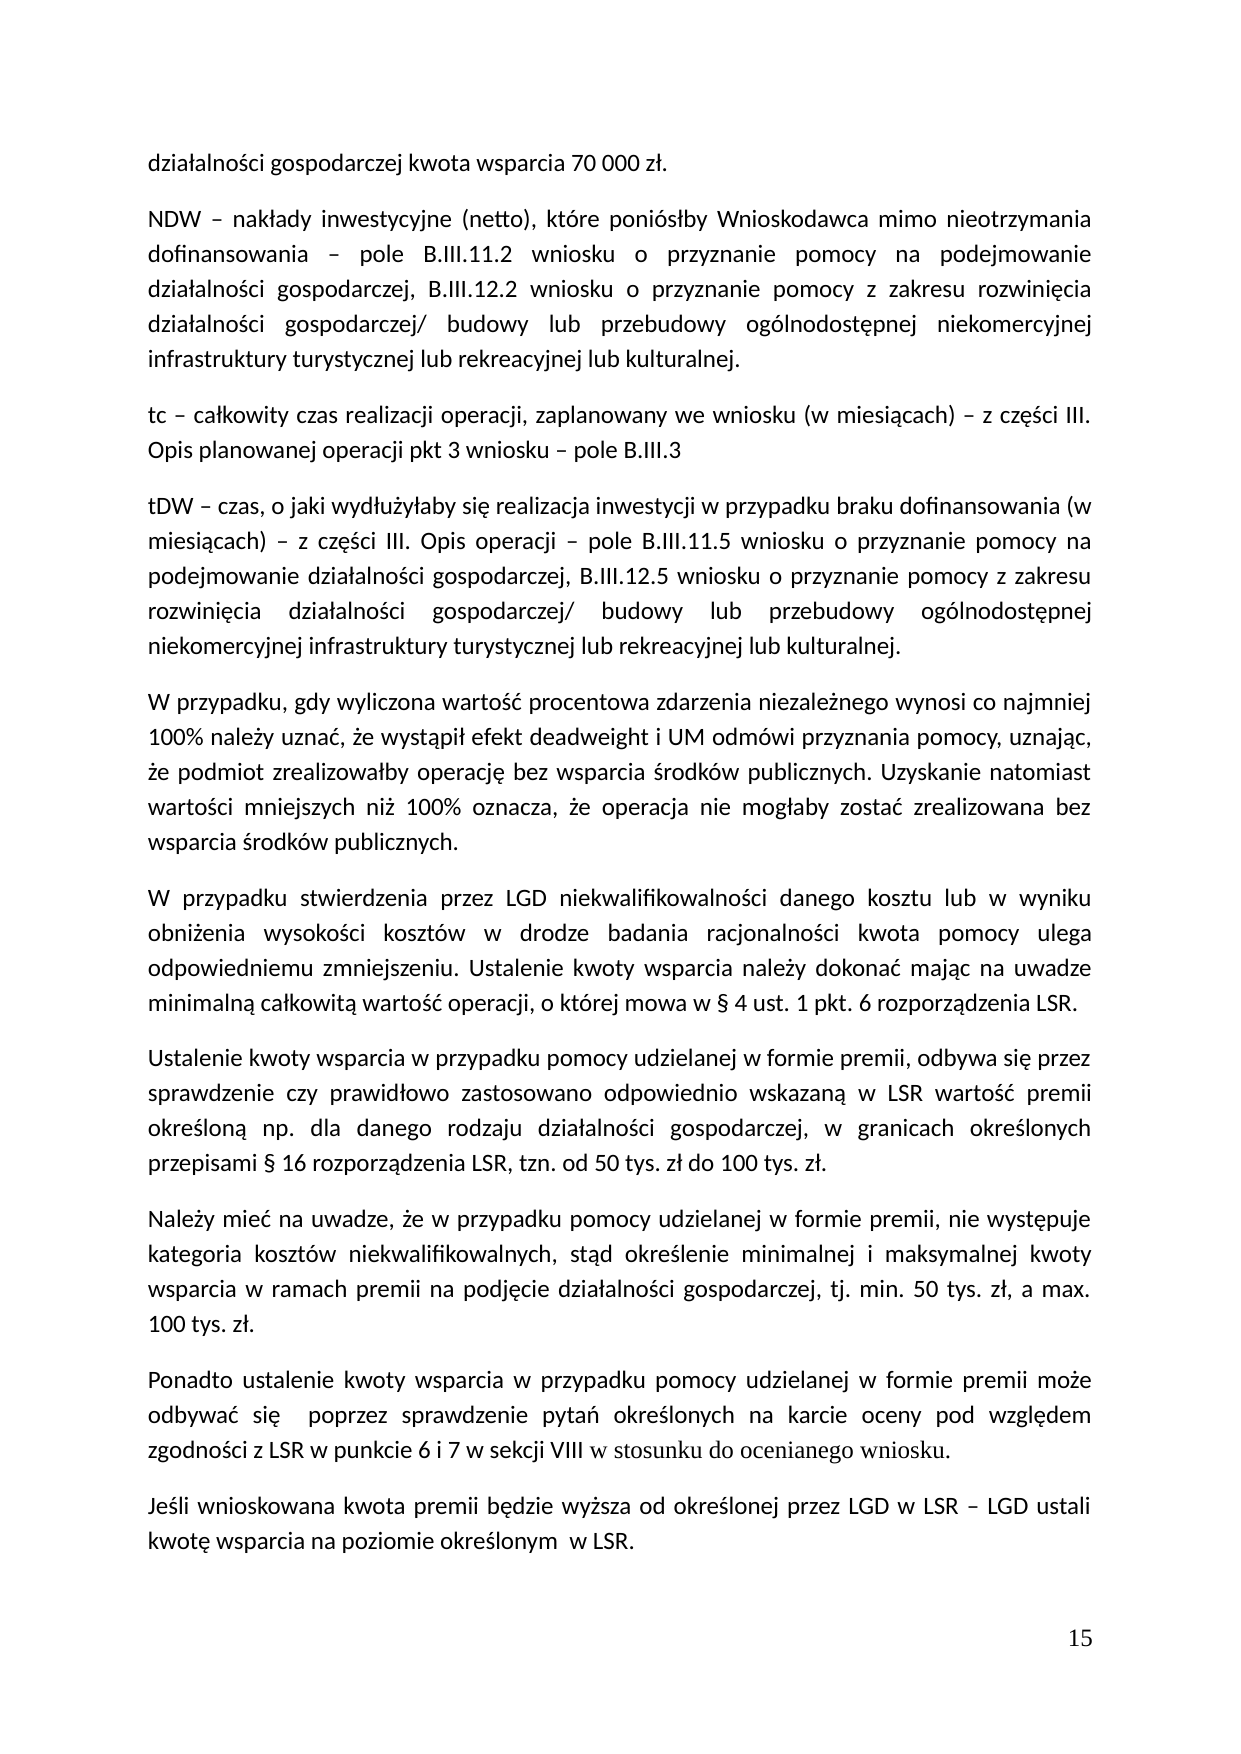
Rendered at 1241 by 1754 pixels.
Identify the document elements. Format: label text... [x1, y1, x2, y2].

text NDW – nakłady inwestycyjne (netto), które poniósłby Wnioskodawca mimo nieotrzymania dofinansowania – pole B.III.11.2 wniosku o przyznanie pomocy na podejmowanie działalności gospodarczej, B.III.12.2 wniosku o przyznanie pomocy z zakresu rozwinięcia działalności gospodarczej/ budowy lub przebudowy ogólnodostępnej niekomercyjnej infrastruktury turystycznej lub rekreacyjnej lub kulturalnej. [148, 203, 1093, 374]
text Ponadto ustalenie kwoty wsparcia w przypadku pomocy udzielanej w formie premii może odbywać się poprzez sprawdzenie pytań określonych na karcie oceny pod względem zgodności z LSR w punkcie 6 i 7 w sekcji VIII w stosunku do ocenianego wniosku. [148, 1364, 1093, 1465]
text W przypadku stwierdzenia przez LGD niekwalifikowalności danego kosztu lub w wyniku obniżenia wysokości kosztów w drodze badania racjonalności kwota pomocy ulega odpowiedniemu zmniejszeniu. Ustalenie kwoty wsparcia należy dokonać mając na uwadze minimalną całkowitą wartość operacji, o której mowa w § 4 ust. 1 pkt. 6 rozporządzenia LSR. [148, 882, 1093, 1017]
text Ustalenie kwoty wsparcia w przypadku pomocy udzielanej w formie premii, odbywa się przez sprawdzenie czy prawidłowo zastosowano odpowiednio wskazaną w LSR wartość premii określoną np. dla danego rodzaju działalności gospodarczej, w granicach określonych przepisami § 16 rozporządzenia LSR, tzn. od 50 tys. zł do 100 tys. zł. [148, 1043, 1093, 1178]
text Należy mieć na uwadze, że w przypadku pomocy udzielanej w formie premii, nie występuje kategoria kosztów niekwalifikowalnych, stąd określenie minimalnej i maksymalnej kwoty wsparcia w ramach premii na podjęcie działalności gospodarczej, tj. min. 50 tys. zł, a max. 100 tys. zł. [148, 1203, 1093, 1339]
text Jeśli wnioskowana kwota premii będzie wyższa od określonej przez LGD w LSR – LGD ustali kwotę wsparcia na poziomie określonym w LSR. [148, 1490, 1093, 1556]
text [148, 148, 1093, 178]
text W przypadku, gdy wyliczona wartość procentowa zdarzenia niezależnego wynosi co najmniej 100% należy uznać, że wystąpił efekt deadweight i UM odmówi przyznania pomocy, uznając, że podmiot zrealizowałby operację bez wsparcia środków publicznych. Uzyskanie natomiast wartości mniejszych niż 100% oznacza, że operacja nie mogłaby zostać zrealizowana bez wsparcia środków publicznych. [148, 686, 1093, 856]
text tc – całkowity czas realizacji operacji, zaplanowany we wniosku (w miesiącach) – z części III. Opis planowanej operacji pkt 3 wniosku – pole B.III.3 [148, 399, 1093, 465]
text tDW – czas, o jaki wydłużyłaby się realizacja inwestycji w przypadku braku dofinansowania (w miesiącach) – z części III. Opis operacji – pole B.III.11.5 wniosku o przyznanie pomocy na podejmowanie działalności gospodarczej, B.III.12.5 wniosku o przyznanie pomocy z zakresu rozwinięcia działalności gospodarczej/ budowy lub przebudowy ogólnodostępnej niekomercyjnej infrastruktury turystycznej lub rekreacyjnej lub kulturalnej. [148, 490, 1093, 661]
